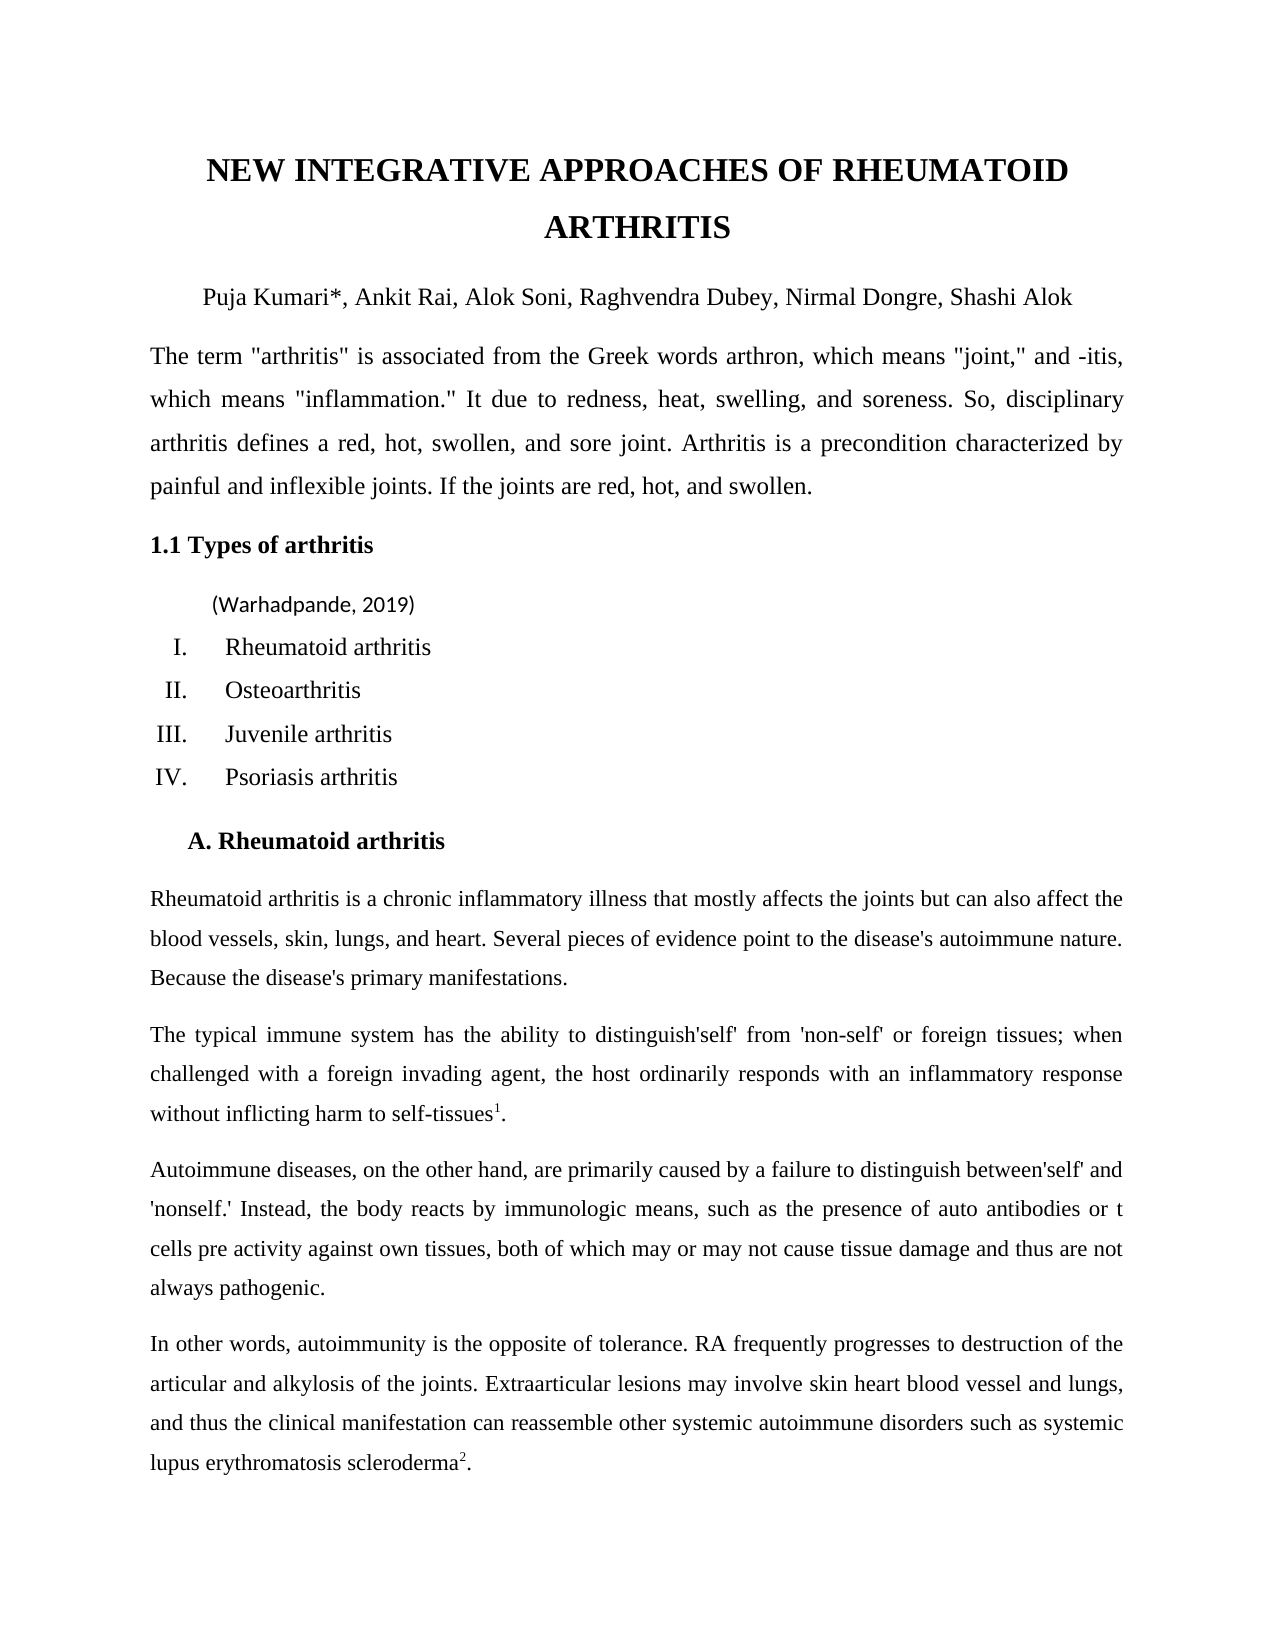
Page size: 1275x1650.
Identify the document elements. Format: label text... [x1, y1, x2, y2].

list Psoriasis arthritis [187, 762, 1125, 791]
text Rheumatoid arthritis is a chronic inflammatory illness that mostly affects the joints but can also affect the blood vessels, skin, lungs, and heart. Several pieces of evidence point to the disease's autoimmune nature. Because the disease's primary manifestations. [150, 886, 1125, 991]
list Osteoarthritis [187, 676, 1125, 704]
text The term "arthritis" is associated from the Greek words arthron, which means "joint," and -itis, which means "inflammation." It due to redness, heat, swelling, and soreness. So, disciplinary arthritis defines a red, hot, swollen, and sore joint. Arthritis is a precondition characterized by painful and inflexible joints. If the joints are red, hot, and swollen. [150, 341, 1125, 499]
text NEW INTEGRATIVE APPROACHES OF RHEUMATOID ARTHRITIS [150, 150, 1125, 246]
text Autoimmune diseases, on the other hand, are primarily caused by a failure to distinguish between'self' and 'nonself.' Instead, the body reacts by immunologic means, such as the presence of auto antibodies or t cells pre activity against own tissues, both of which may or may not cause tissue damage and thus are not always pathogenic. [150, 1156, 1125, 1301]
text 1.1 Types of arthritis [150, 531, 1125, 559]
text Puja Kumari*, Ankit Rai, Alok Soni, Raghvendra Dubey, Nirmal Dongre, Shashi Alok [150, 282, 1125, 310]
text A. Rheumatoid arthritis [187, 826, 1125, 854]
text The typical immune system has the ability to distinguish'self' from 'non-self' or foreign tissues; when challenged with a foreign invading agent, the host ordinarily responds with an inflammatory response without inflicting harm to self-tissues1. [150, 1021, 1125, 1126]
text In other words, autoimmunity is the opposite of tolerance. RA frequently progresses to destruction of the articular and alkylosis of the joints. Extraarticular lesions may involve skin heart blood vessel and lungs, and thus the clinical manifestation can reassemble other systemic autoimmune disorders such as systemic lupus erythromatosis scleroderma2. [150, 1330, 1125, 1475]
list Juvenile arthritis [187, 719, 1125, 747]
list Rheumatoid arthritis [187, 632, 1125, 661]
